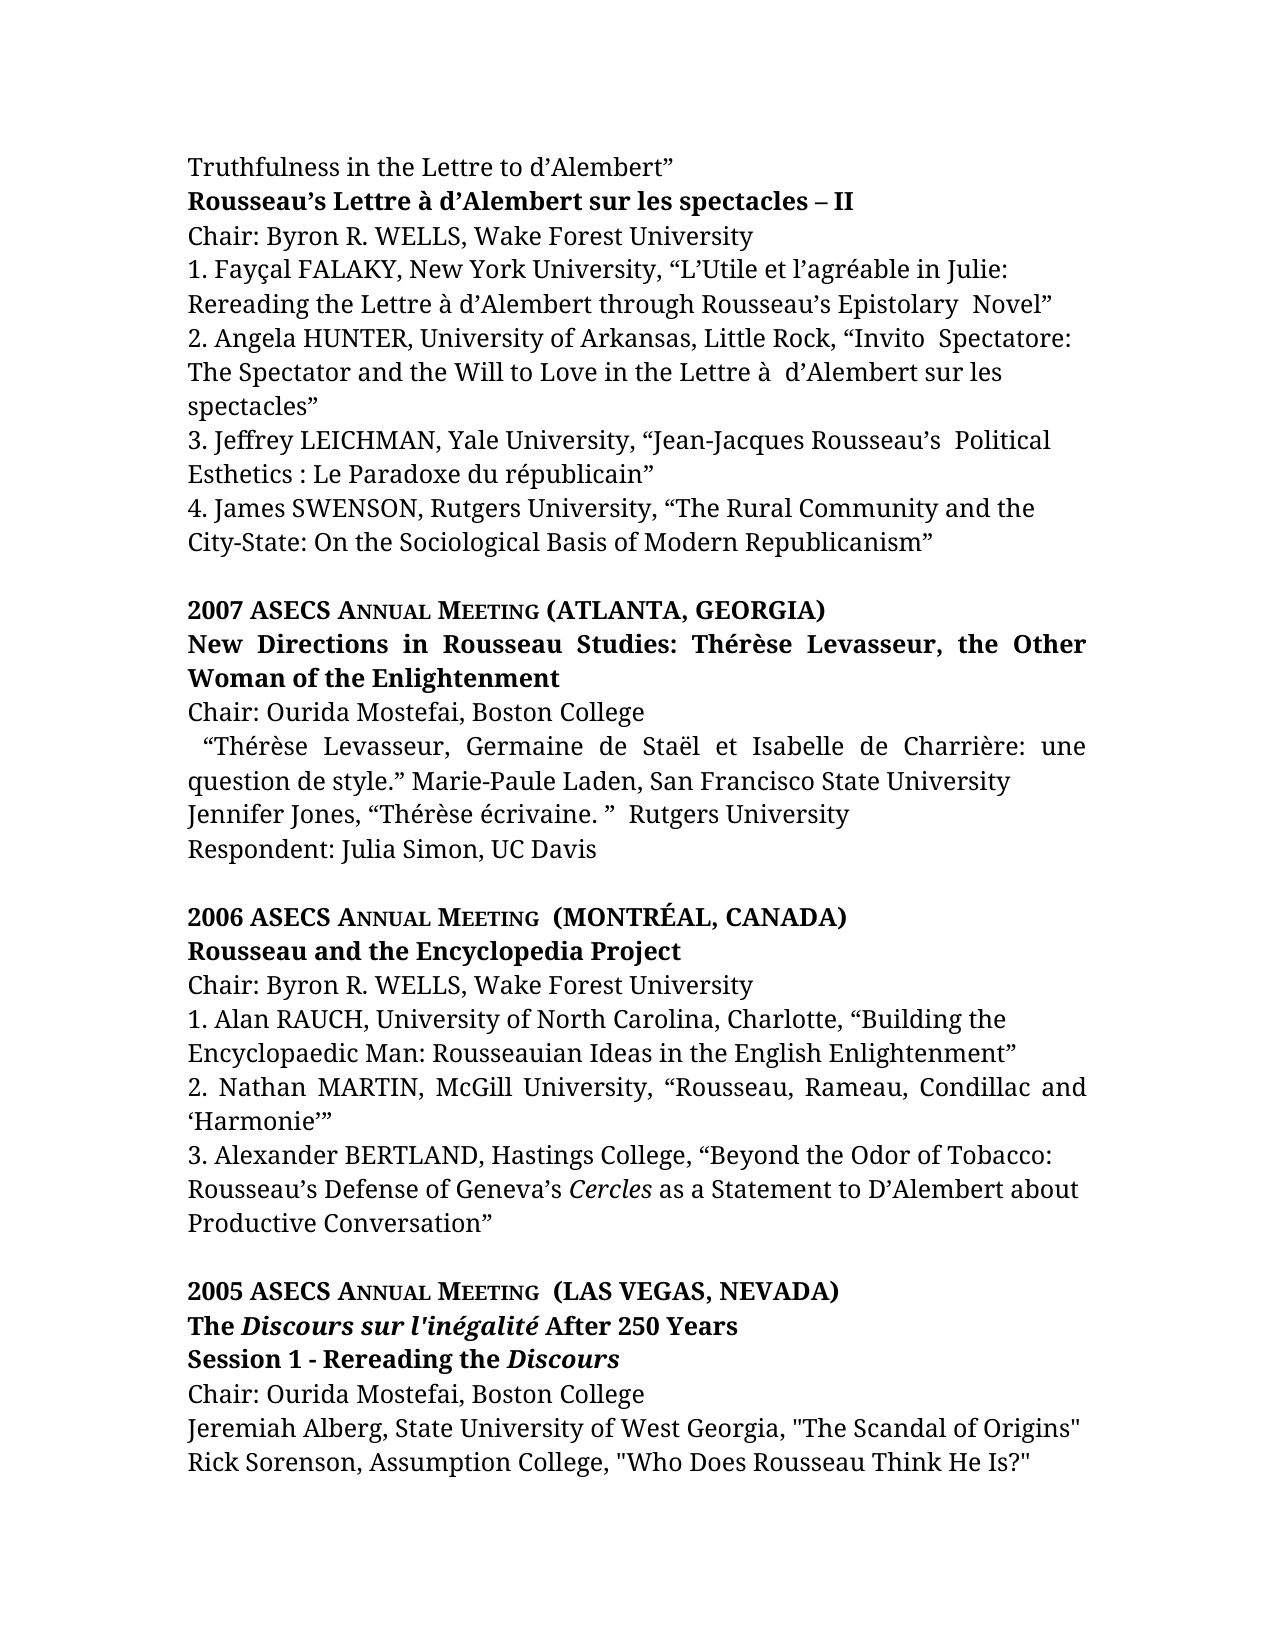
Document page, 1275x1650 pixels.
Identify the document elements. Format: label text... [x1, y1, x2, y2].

text Respondent: Julia Simon, UC Davis [187, 831, 1087, 865]
text Rousseau and the Encyclopedia Project [187, 933, 1087, 967]
text 2. Nathan MARTIN, McGill University, “Rousseau, Rameau, Condillac and ‘Harmonie’” [187, 1070, 1087, 1138]
text Session 1 - Rereading the Discours [187, 1342, 1087, 1376]
text Chair: Ourida Mostefai, Boston College [187, 1376, 1087, 1410]
text Chair: Ourida Mostefai, Boston College [187, 695, 1087, 729]
text “Thérèse Levasseur, Germaine de Staël et Isabelle de Charrière: une question de style.” Marie-Paule Laden, San Francisco State University [187, 729, 1087, 797]
text 1. Alan RAUCH, University of North Carolina, Charlotte, “Building the Encyclopaedic Man: Rousseauian Ideas in the English Enlightenment” [187, 1002, 1087, 1070]
text Jeremiah Alberg, State University of West Georgia, "The Scandal of Origins" [187, 1410, 1087, 1444]
text Jennifer Jones, “Thérèse écrivaine. ” Rutgers University [187, 797, 1087, 831]
text 2005 ASECS Annual Meeting (LAS VEGAS, NEVADA) The Discours sur l'inégalité After 250 Years [187, 1274, 1087, 1342]
text 2006 ASECS Annual Meeting (MONTRÉAL, CANADA) [187, 899, 1087, 933]
text Chair: Byron R. WELLS, Wake Forest University [187, 967, 1087, 1002]
text Rick Sorenson, Assumption College, "Who Does Rousseau Think He Is?" [187, 1444, 1087, 1478]
text 3. Alexander BERTLAND, Hastings College, “Beyond the Odor of Tobacco: Rousseau’s Defense of Geneva’s Cercles as a Statement to D’Alembert about Productive Conversation” [187, 1138, 1087, 1240]
text New Directions in Rousseau Studies: Thérèse Levasseur, the Other Woman of the Enlightenment [187, 627, 1087, 695]
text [187, 150, 1087, 627]
